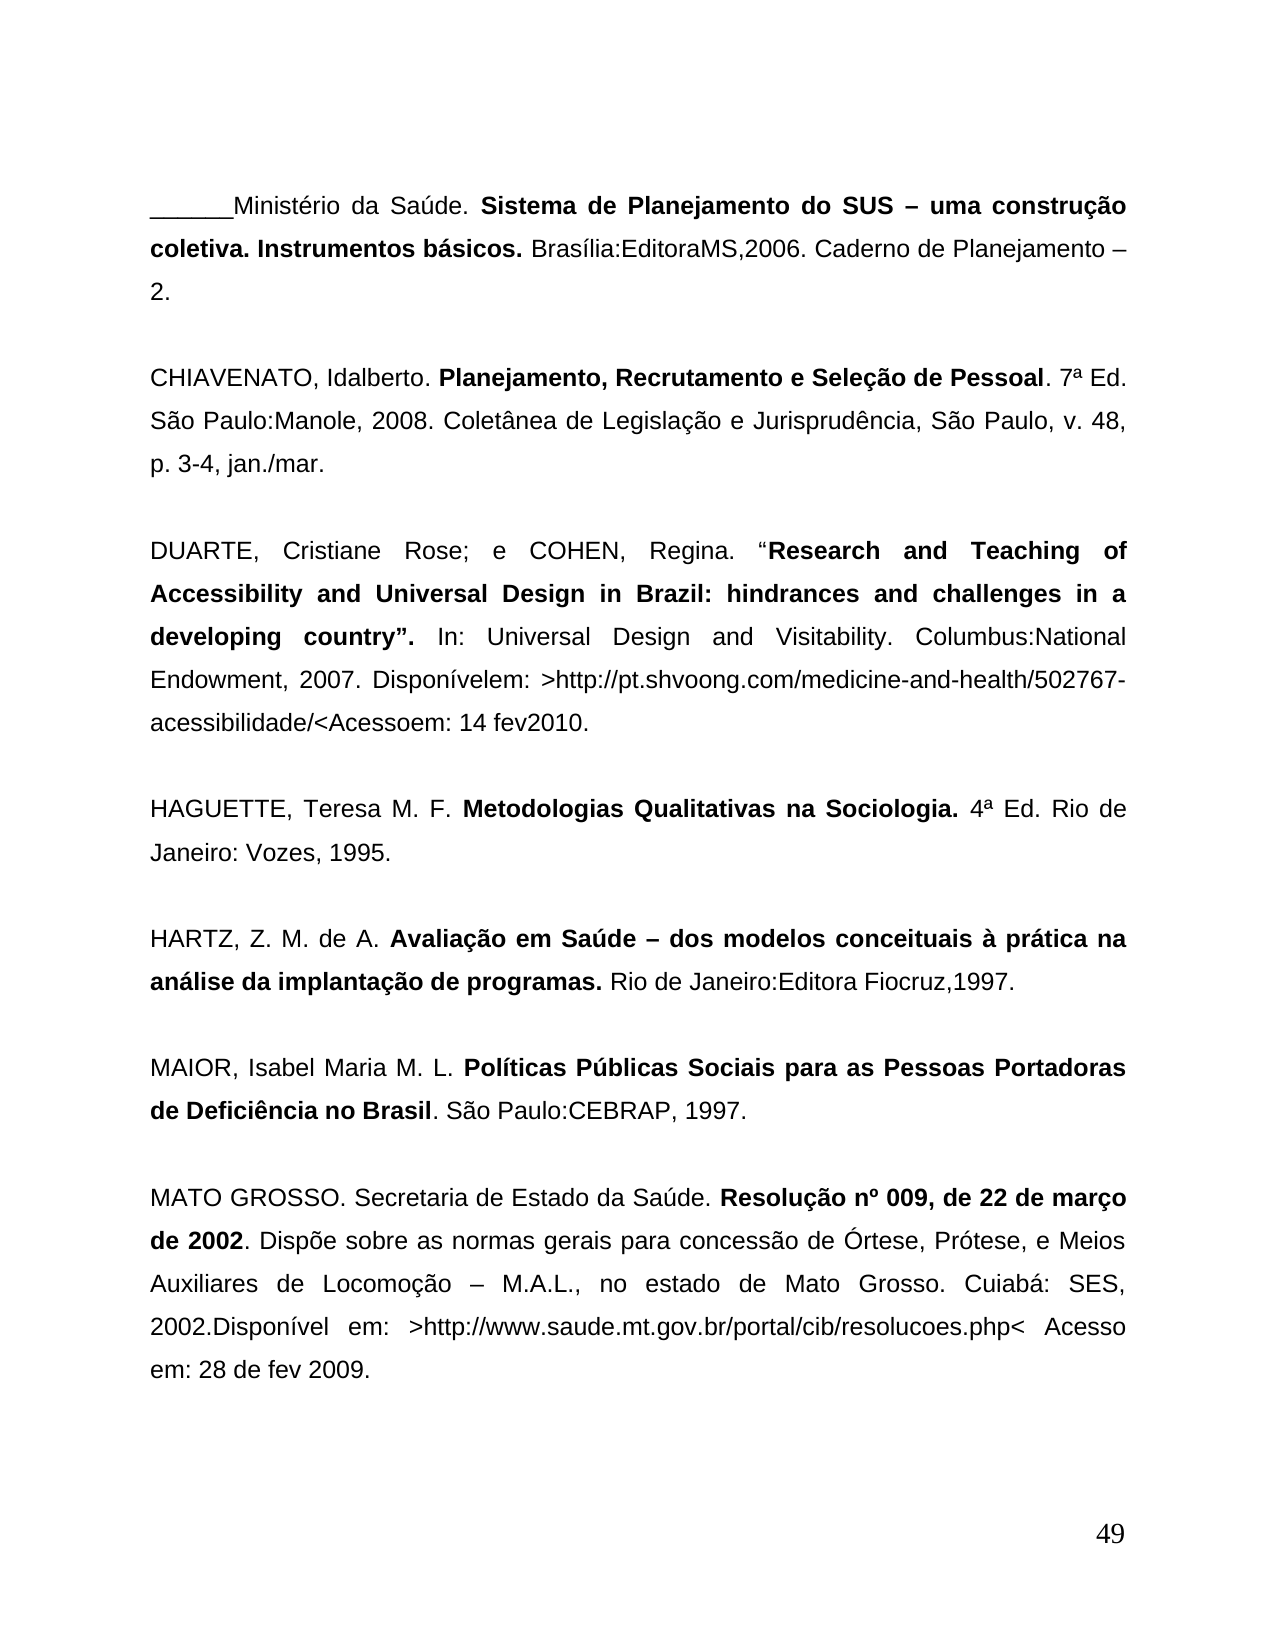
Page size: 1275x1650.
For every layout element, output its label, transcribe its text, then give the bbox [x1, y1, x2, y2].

text DUARTE, Cristiane Rose; e COHEN, Regina. “Research and Teaching of Accessibility and Universal Design in Brazil: hindrances and challenges in a developing country”. In: Universal Design and Visitability. Columbus:National Endowment, 2007. Disponívelem: >http://pt.shvoong.com/medicine-and-health/502767-acessibilidade/<Acessoem: 14 fev2010. [150, 536, 1127, 737]
text CHIAVENATO, Idalberto. Planejamento, Recrutamento e Seleção de Pessoal. 7ª Ed. São Paulo:Manole, 2008. Coletânea de Legislação e Jurisprudência, São Paulo, v. 48, p. 3-4, jan./mar. [150, 363, 1127, 478]
text MATO GROSSO. Secretaria de Estado da Saúde. Resolução nº 009, de 22 de março de 2002. Dispõe sobre as normas gerais para concessão de Órtese, Prótese, e Meios Auxiliares de Locomoção – M.A.L., no estado de Mato Grosso. Cuiabá: SES, 2002.Disponível em: >http://www.saude.mt.gov.br/portal/cib/resolucoes.php< Acesso em: 28 de fev 2009. [150, 1183, 1127, 1384]
text HAGUETTE, Teresa M. F. Metodologias Qualitativas na Sociologia. 4ª Ed. Rio de Janeiro: Vozes, 1995. [150, 794, 1127, 866]
text HARTZ, Z. M. de A. Avaliação em Saúde – dos modelos conceituais à prática na análise da implantação de programas. Rio de Janeiro:Editora Fiocruz,1997. [150, 924, 1127, 996]
text ______Ministério da Saúde. Sistema de Planejamento do SUS – uma construção coletiva. Instrumentos básicos. Brasília:EditoraMS,2006. Caderno de Planejamento – 2. [150, 191, 1127, 306]
text MAIOR, Isabel Maria M. L. Políticas Públicas Sociais para as Pessoas Portadoras de Deficiência no Brasil. São Paulo:CEBRAP, 1997. [150, 1053, 1127, 1125]
